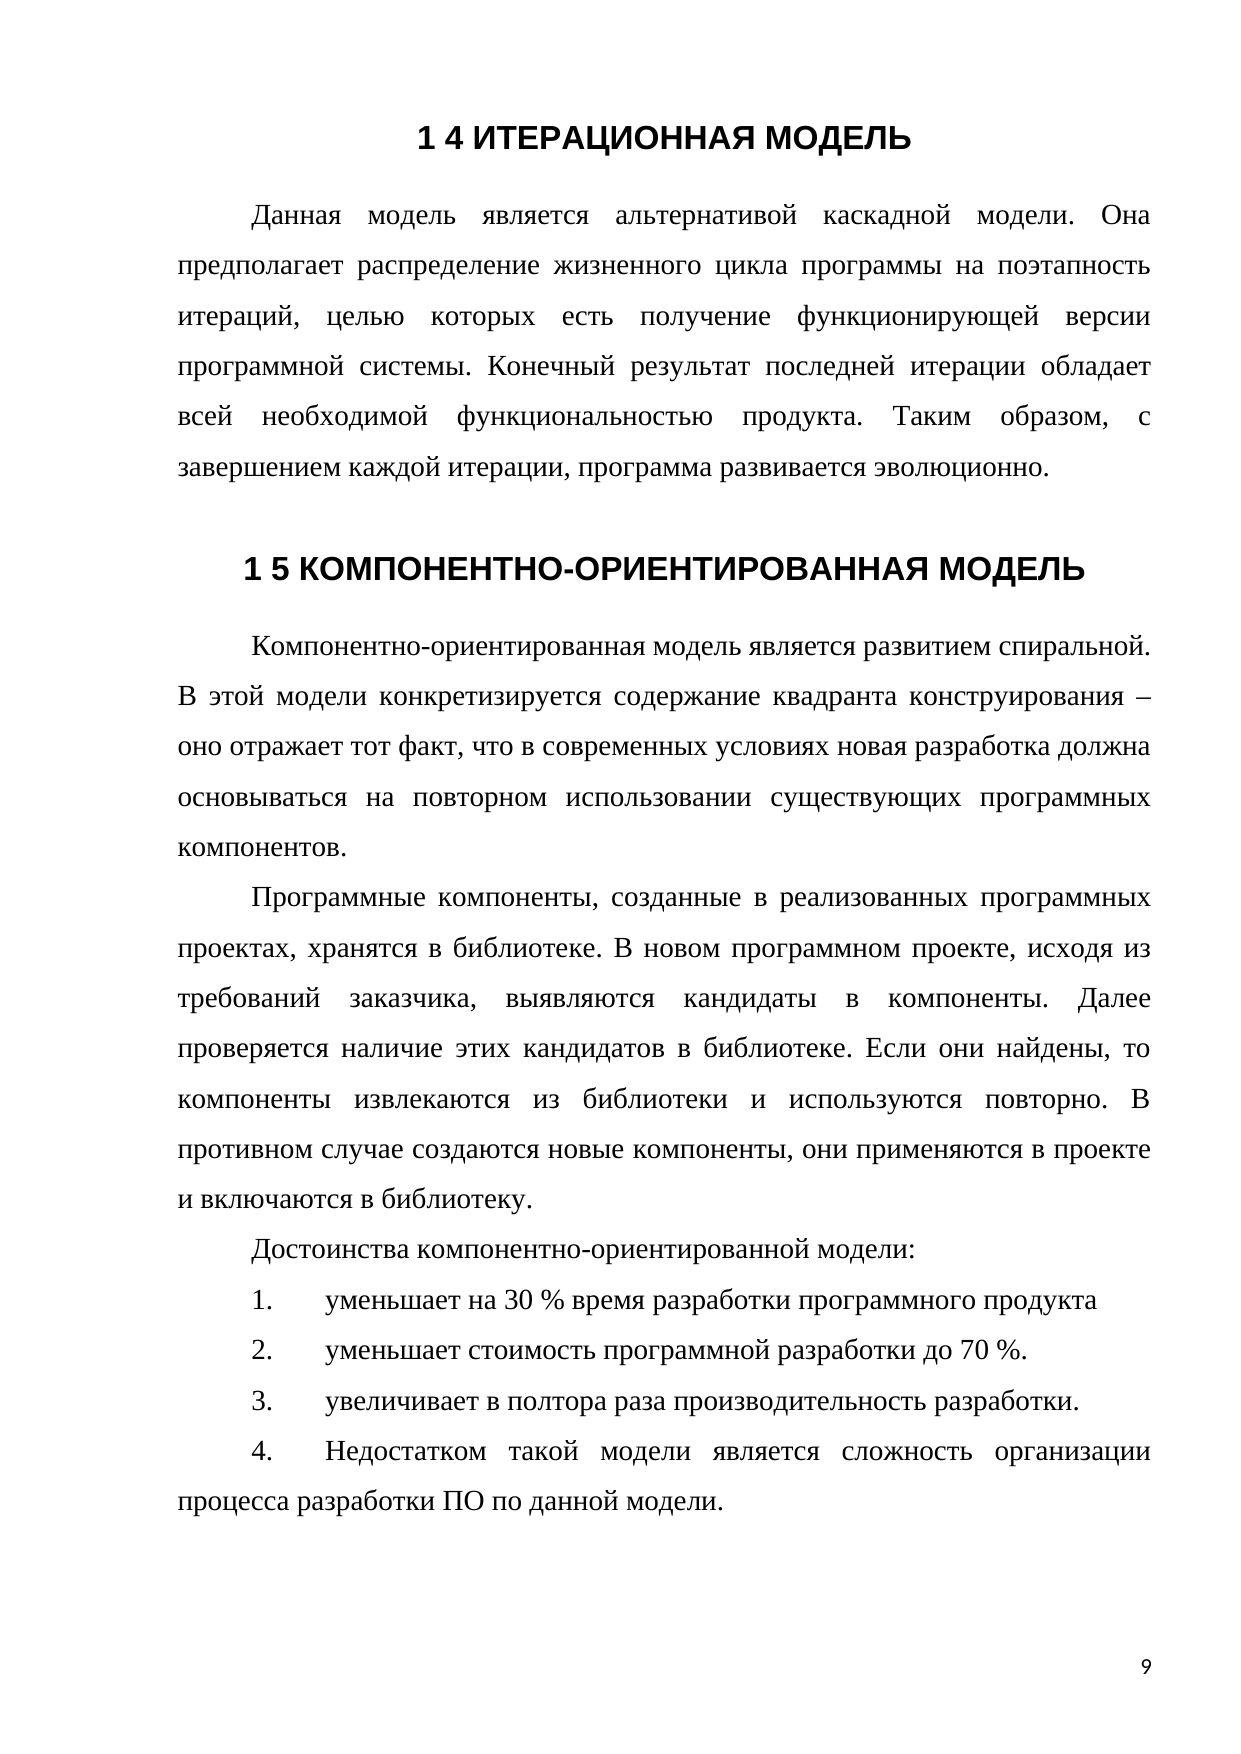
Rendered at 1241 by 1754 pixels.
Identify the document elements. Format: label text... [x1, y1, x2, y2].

text Компонентно-ориентированная модель является развитием спиральной. В этой модели конкретизируется содержание квадранта конструирования – оно отражает тот факт, что в современных условиях новая разработка должна основываться на повторном использовании существующих программных компонентов. [177, 628, 1152, 863]
list Недостатком такой модели является сложность организации процесса разработки ПО по данной модели. [177, 1433, 1152, 1517]
text Достоинства компонентно-ориентированной модели: [177, 1232, 1152, 1265]
text 1 4 ИТЕРАЦИОННАЯ МОДЕЛЬ [177, 118, 1152, 157]
text Данная модель является альтернативой каскадной модели. Она предполагает распределение жизненного цикла программы на поэтапность итераций, целью которых есть получение функционирующей версии программной системы. Конечный результат последней итерации обладает всей необходимой функциональностью продукта. Таким образом, с завершением каждой итерации, программа развивается эволюционно. [177, 197, 1152, 482]
list увеличивает в полтора раза производительность разработки. [177, 1383, 1152, 1416]
list уменьшает стоимость программной разработки до 70 %. [177, 1332, 1152, 1366]
text Программные компоненты, созданные в реализованных программных проектах, хранятся в библиотеке. В новом программном проекте, исходя из требований заказчика, выявляются кандидаты в компоненты. Далее проверяется наличие этих кандидатов в библиотеке. Если они найдены, то компоненты извлекаются из библиотеки и используются повторно. В противном случае создаются новые компоненты, они применяются в проекте и включаются в библиотеку. [177, 879, 1152, 1215]
list уменьшает на 30 % время разработки программного продукта [177, 1282, 1152, 1316]
text 1 5 КОМПОНЕНТНО-ОРИЕНТИРОВАННАЯ МОДЕЛЬ [177, 549, 1152, 587]
